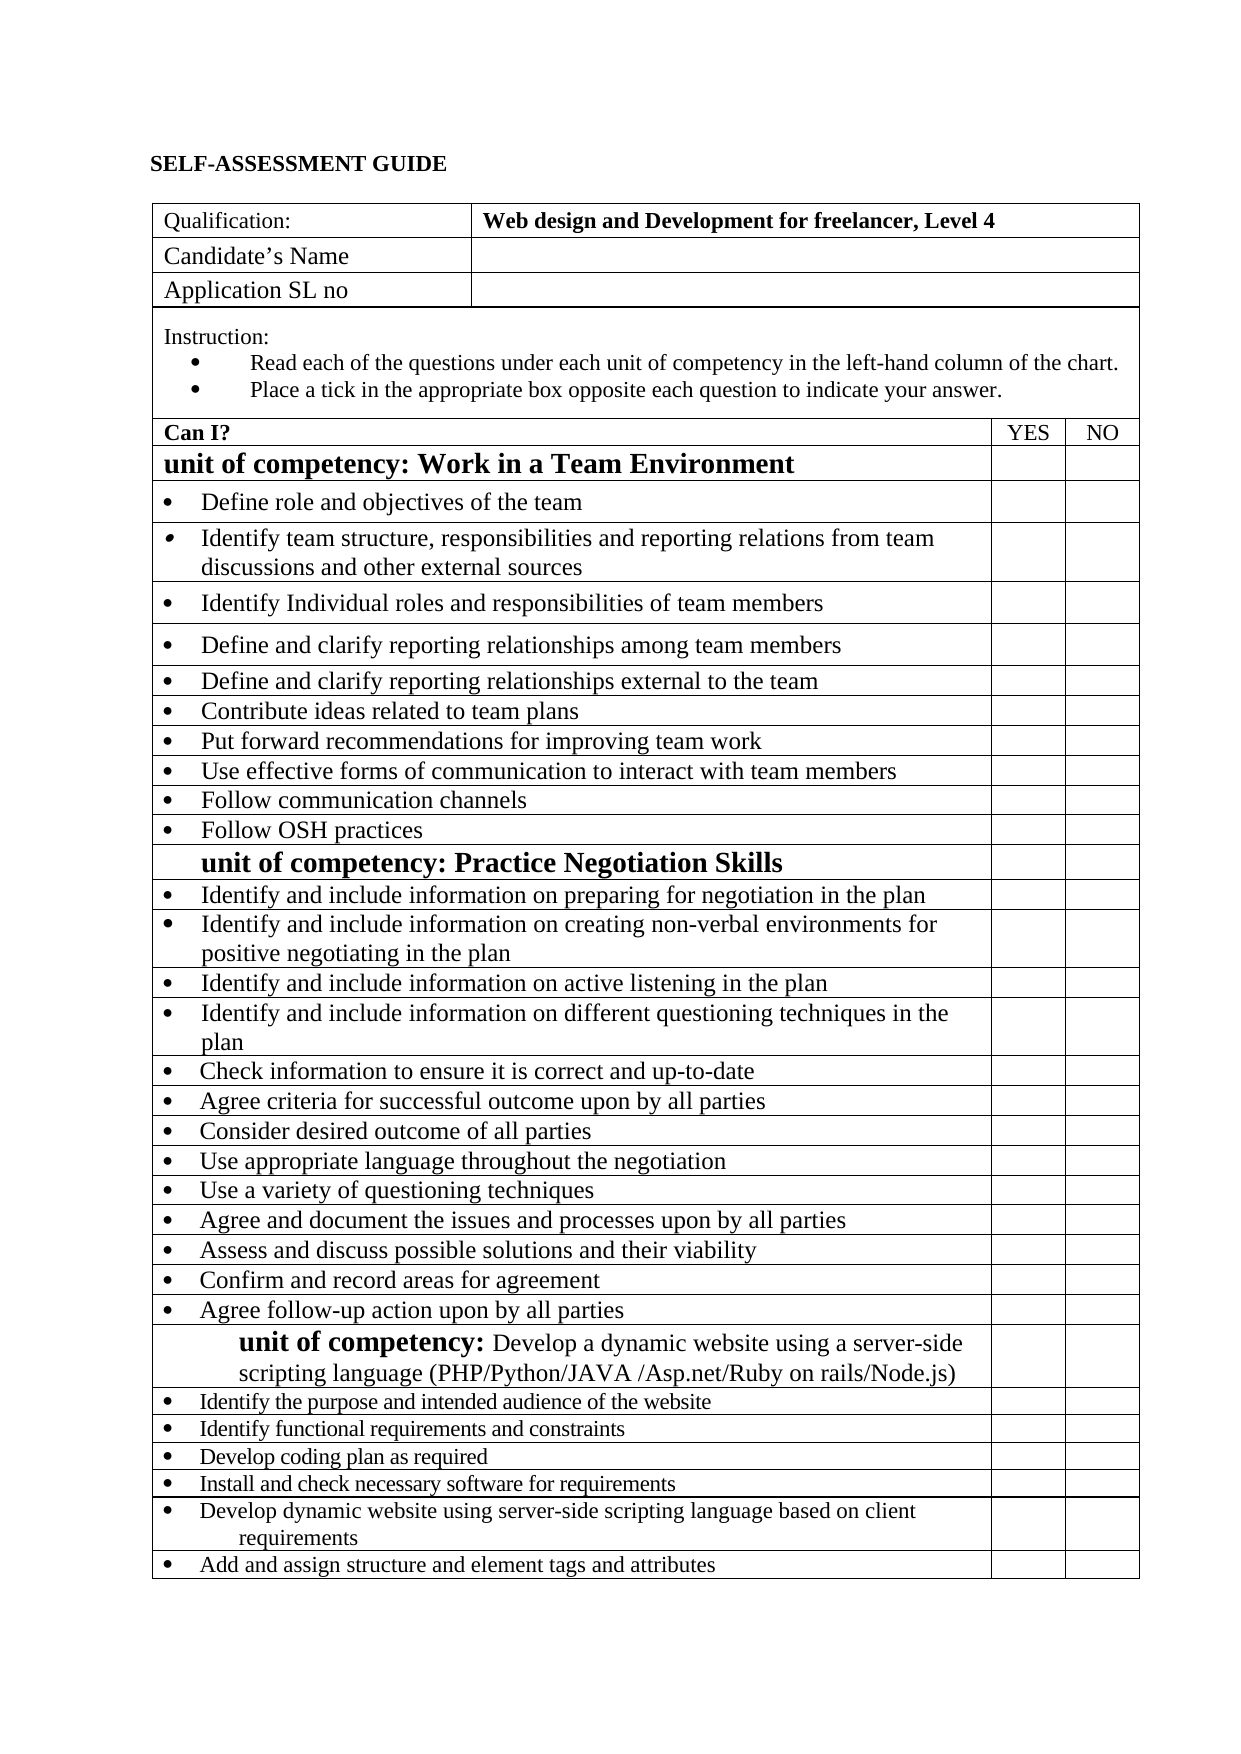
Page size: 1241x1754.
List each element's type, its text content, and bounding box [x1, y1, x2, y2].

subtitle SELF-ASSESSMENT GUIDE [150, 150, 1090, 176]
table_cell [992, 1056, 1065, 1085]
table_cell [1066, 1086, 1139, 1115]
table_cell Define role and objectives of the team [153, 481, 991, 522]
table_cell [992, 815, 1065, 844]
table_cell Instruction: Read each of the questions under each unit of competency in the left-hand column of the chart. Place a tick in the appropriate box opposite each question to indicate your answer. [153, 308, 1139, 418]
table_header Web design and Development for freelancer, Level 4 [472, 204, 1139, 237]
table_cell Define and clarify reporting relationships among team members [153, 624, 991, 665]
table_cell [992, 1086, 1065, 1115]
table_cell [992, 910, 1065, 967]
table_cell Check information to ensure it is correct and up-to-date [153, 1056, 991, 1085]
table_cell [992, 446, 1065, 480]
table_cell [1066, 1056, 1139, 1085]
table_cell [992, 624, 1065, 665]
table_cell Use effective forms of communication to interact with team members [153, 756, 991, 784]
table_cell Consider desired outcome of all parties [153, 1116, 991, 1145]
table_cell [992, 1295, 1065, 1323]
table_cell [992, 1415, 1065, 1442]
table_cell [992, 1325, 1065, 1387]
table_cell [1066, 1443, 1139, 1469]
table_cell [992, 1265, 1065, 1294]
table_cell Use a variety of questioning techniques [153, 1176, 991, 1204]
table_cell [1066, 1415, 1139, 1442]
table_cell Contribute ideas related to team plans [153, 696, 991, 725]
table_cell [472, 238, 1139, 272]
table_cell [1066, 815, 1139, 844]
table_cell [1066, 1325, 1139, 1387]
table_cell [992, 1498, 1065, 1550]
table_cell Install and check necessary software for requirements [153, 1470, 991, 1496]
table_cell Follow OSH practices [153, 815, 991, 844]
table_cell [992, 1470, 1065, 1496]
table_cell [1066, 845, 1139, 879]
table_cell [472, 273, 1139, 306]
table_cell [1066, 1235, 1139, 1264]
table_cell Assess and discuss possible solutions and their viability [153, 1235, 991, 1264]
table_cell [1066, 696, 1139, 725]
table_cell [992, 1176, 1065, 1204]
table_cell [1066, 624, 1139, 665]
table_cell Develop dynamic website using server-side scripting language based on client requirements [153, 1498, 991, 1550]
table_cell [1066, 481, 1139, 522]
table_cell [1066, 998, 1139, 1055]
table_cell [992, 1146, 1065, 1174]
table_cell Develop coding plan as required [153, 1443, 991, 1469]
table_cell Agree criteria for successful outcome upon by all parties [153, 1086, 991, 1115]
table_cell [1066, 1205, 1139, 1234]
table_cell [992, 1205, 1065, 1234]
table_cell [1066, 1388, 1139, 1414]
table_cell Put forward recommendations for improving team work [153, 726, 991, 755]
table_cell [1066, 756, 1139, 784]
table_cell Identify the purpose and intended audience of the website [153, 1388, 991, 1414]
table_cell [1066, 726, 1139, 755]
table_cell [1066, 786, 1139, 814]
table_cell Agree follow-up action upon by all parties [153, 1295, 991, 1323]
table_cell [992, 582, 1065, 623]
table_cell NO [1066, 419, 1139, 445]
table_cell Agree and document the issues and processes upon by all parties [153, 1205, 991, 1234]
table_cell [992, 1235, 1065, 1264]
table_cell YES [992, 419, 1065, 445]
table_cell Define and clarify reporting relationships external to the team [153, 666, 991, 695]
table_cell unit of competency: Practice Negotiation Skills [153, 845, 991, 879]
table_cell [1066, 1551, 1139, 1578]
table_cell [992, 481, 1065, 522]
table_cell [1066, 1498, 1139, 1550]
table_header Qualification: [153, 204, 471, 237]
table_cell [1066, 1146, 1139, 1174]
table_cell Identify functional requirements and constraints [153, 1415, 991, 1442]
table_cell [1066, 1116, 1139, 1145]
table_cell [992, 1551, 1065, 1578]
table_cell [992, 1116, 1065, 1145]
table_cell [992, 1443, 1065, 1469]
table_cell [992, 696, 1065, 725]
table_cell Identify and include information on preparing for negotiation in the plan [153, 880, 991, 908]
table_cell [1066, 910, 1139, 967]
table_cell [1066, 1176, 1139, 1204]
table_cell unit of competency: Work in a Team Environment [153, 446, 991, 480]
table_cell [992, 998, 1065, 1055]
table_cell Candidate’s Name [153, 238, 471, 272]
table_cell [1066, 1470, 1139, 1496]
table_cell [1066, 523, 1139, 581]
table_cell [992, 666, 1065, 695]
table_cell [1066, 666, 1139, 695]
table_cell [992, 845, 1065, 879]
table_cell [1066, 880, 1139, 908]
table_cell [992, 726, 1065, 755]
table_cell Can I? [153, 419, 991, 445]
table_cell [992, 1388, 1065, 1414]
table_cell [1066, 1265, 1139, 1294]
table_cell Application SL no [153, 273, 471, 306]
table_cell [992, 756, 1065, 784]
table_cell Use appropriate language throughout the negotiation [153, 1146, 991, 1174]
table_cell [1066, 968, 1139, 997]
table_cell Identify and include information on creating non-verbal environments for positive negotiating in the plan [153, 910, 991, 967]
table_cell [992, 880, 1065, 908]
table_cell [1066, 446, 1139, 480]
table_cell [1066, 582, 1139, 623]
table_cell [992, 523, 1065, 581]
table_cell [992, 968, 1065, 997]
table_cell Follow communication channels [153, 786, 991, 814]
table_cell unit of competency: Develop a dynamic website using a server-side scripting language (PHP/Python/JAVA /Asp.net/Ruby on rails/Node.js) [153, 1325, 991, 1387]
table_cell Add and assign structure and element tags and attributes [153, 1551, 991, 1578]
table_cell Confirm and record areas for agreement [153, 1265, 991, 1294]
table_cell Identify and include information on different questioning techniques in the plan [153, 998, 991, 1055]
table_cell [992, 786, 1065, 814]
table_cell [1066, 1295, 1139, 1323]
table_cell Identify Individual roles and responsibilities of team members [153, 582, 991, 623]
table_cell Identify team structure, responsibilities and reporting relations from team discussions and other external sources [153, 523, 991, 581]
table_cell Identify and include information on active listening in the plan [153, 968, 991, 997]
